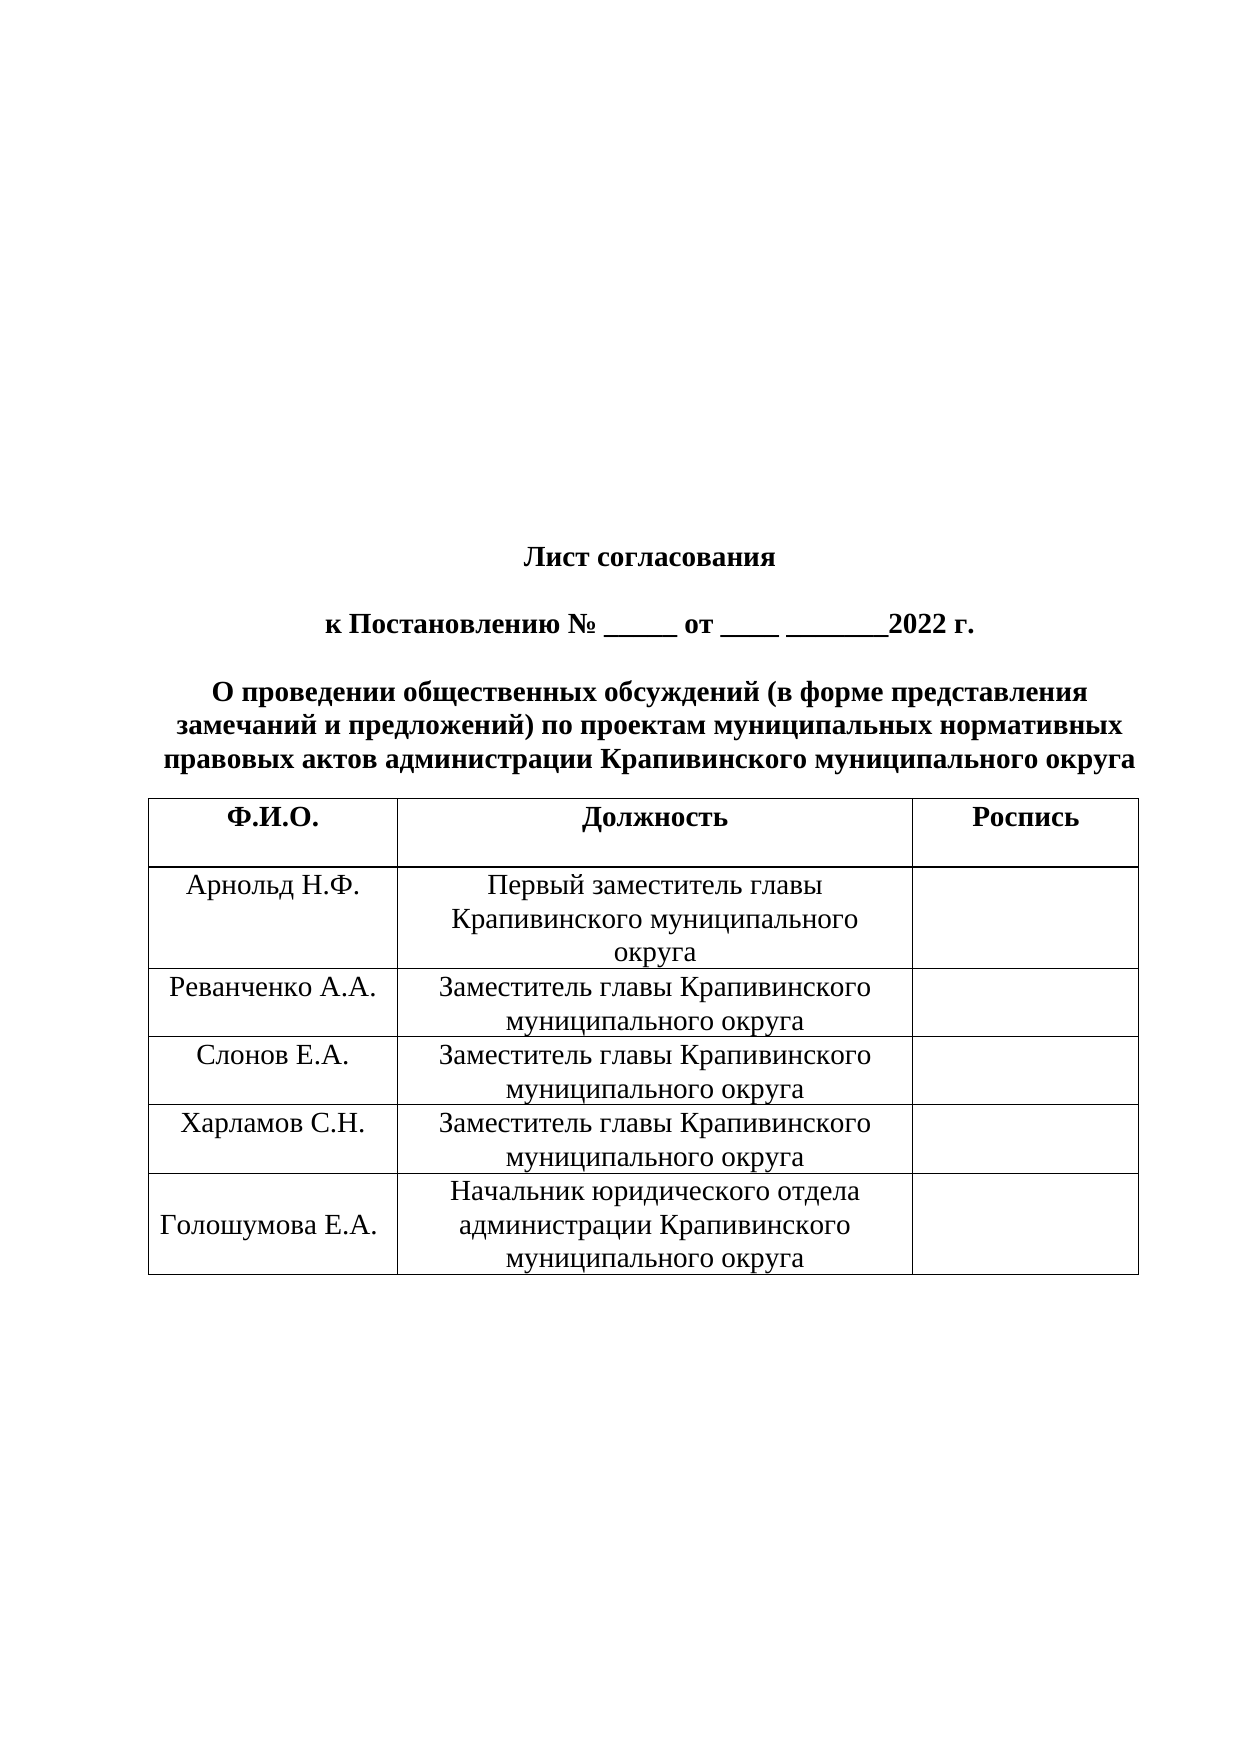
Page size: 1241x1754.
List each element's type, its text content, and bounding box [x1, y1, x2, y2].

table_cell [913, 969, 1138, 1036]
table_header Роспись [913, 799, 1138, 866]
table_cell [913, 1037, 1138, 1104]
text Лист согласования [148, 539, 1152, 573]
table_cell Начальник юридического отдела администрации Крапивинского муниципального округа [398, 1174, 912, 1274]
table_cell Арнольд Н.Ф. [149, 868, 397, 968]
table_header Ф.И.О. [149, 799, 397, 866]
table_cell Реванченко А.А. [149, 969, 397, 1036]
table_header Должность [398, 799, 912, 866]
table_cell Заместитель главы Крапивинского муниципального округа [398, 969, 912, 1036]
table_cell [913, 1174, 1138, 1274]
table_cell [913, 1105, 1138, 1172]
text к Постановлению № _____ от ____ _______2022 г. [148, 607, 1152, 640]
text О проведении общественных обсуждений (в форме представления замечаний и предложений) по проектам муниципальных нормативных правовых актов администрации Крапивинского муниципального округа [148, 674, 1152, 774]
table_cell Голошумова Е.А. [149, 1174, 397, 1274]
table_cell Слонов Е.А. [149, 1037, 397, 1104]
table_cell Заместитель главы Крапивинского муниципального округа [398, 1105, 912, 1172]
table_cell Первый заместитель главы Крапивинского муниципального округа [398, 868, 912, 968]
table_cell Заместитель главы Крапивинского муниципального округа [398, 1037, 912, 1104]
table_cell Харламов С.Н. [149, 1105, 397, 1172]
table_cell [913, 868, 1138, 968]
